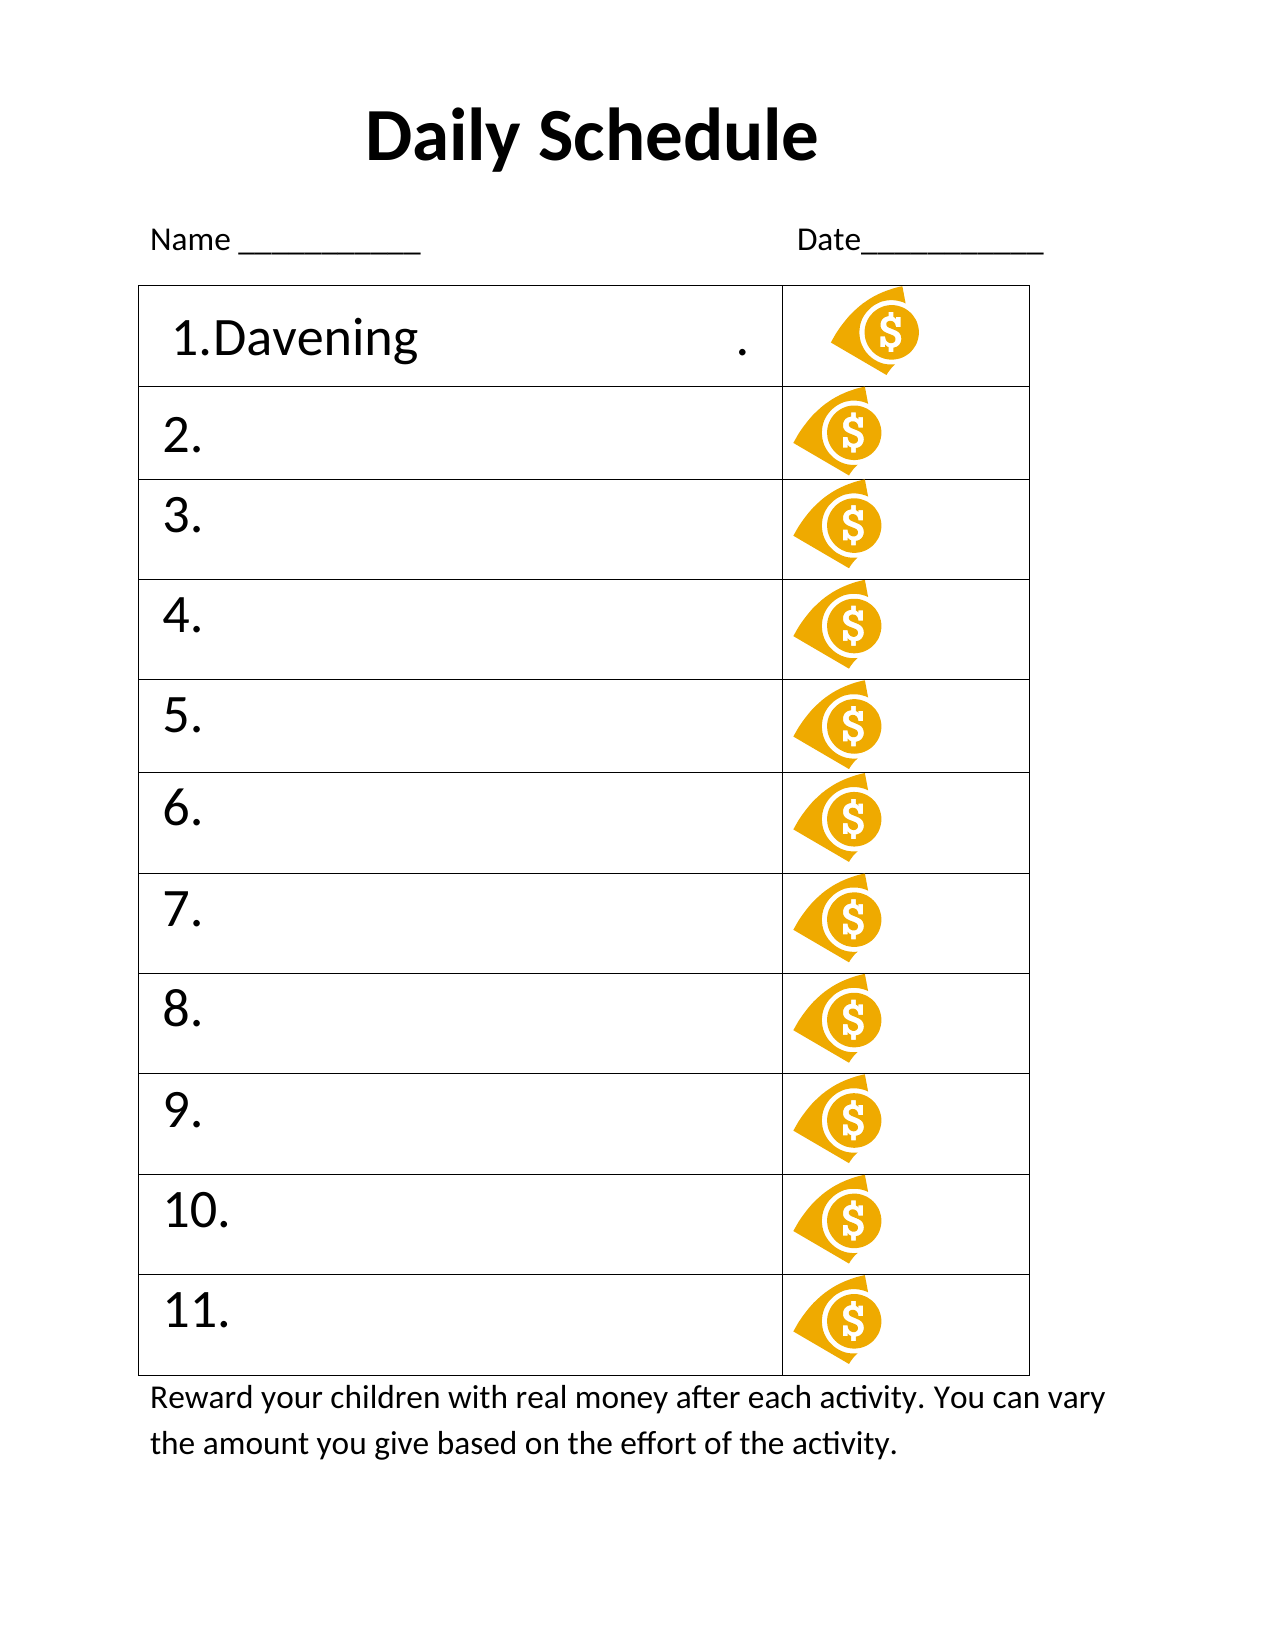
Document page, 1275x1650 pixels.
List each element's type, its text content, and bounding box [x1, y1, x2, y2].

text Reward your children with real money after each activity. You can vary the amount you give based on the effort of the activity. [150, 1376, 1125, 1463]
table_cell [783, 874, 1029, 973]
text Name ___________ Date___________ [150, 218, 1125, 258]
table_cell [783, 1074, 1029, 1174]
table_cell 2. [139, 387, 782, 478]
table_cell 3. [139, 480, 782, 579]
table_cell [783, 480, 1029, 579]
table_cell [783, 580, 1029, 679]
table_cell 6. [139, 773, 782, 872]
table_cell [783, 974, 1029, 1073]
table_cell [783, 387, 1029, 478]
table_cell [783, 1275, 1029, 1374]
table_header Davening . [139, 286, 782, 386]
table_cell [783, 680, 1029, 772]
table_cell 8. [139, 974, 782, 1073]
table_cell 7. [139, 874, 782, 973]
table_cell 9. [139, 1074, 782, 1174]
table_header [783, 286, 1029, 386]
table_cell 5. [139, 680, 782, 772]
table_cell [783, 773, 1029, 872]
table_cell 11. [139, 1275, 782, 1374]
table_cell 10. [139, 1175, 782, 1274]
table_cell 4. [139, 580, 782, 679]
table_cell [783, 1175, 1029, 1274]
